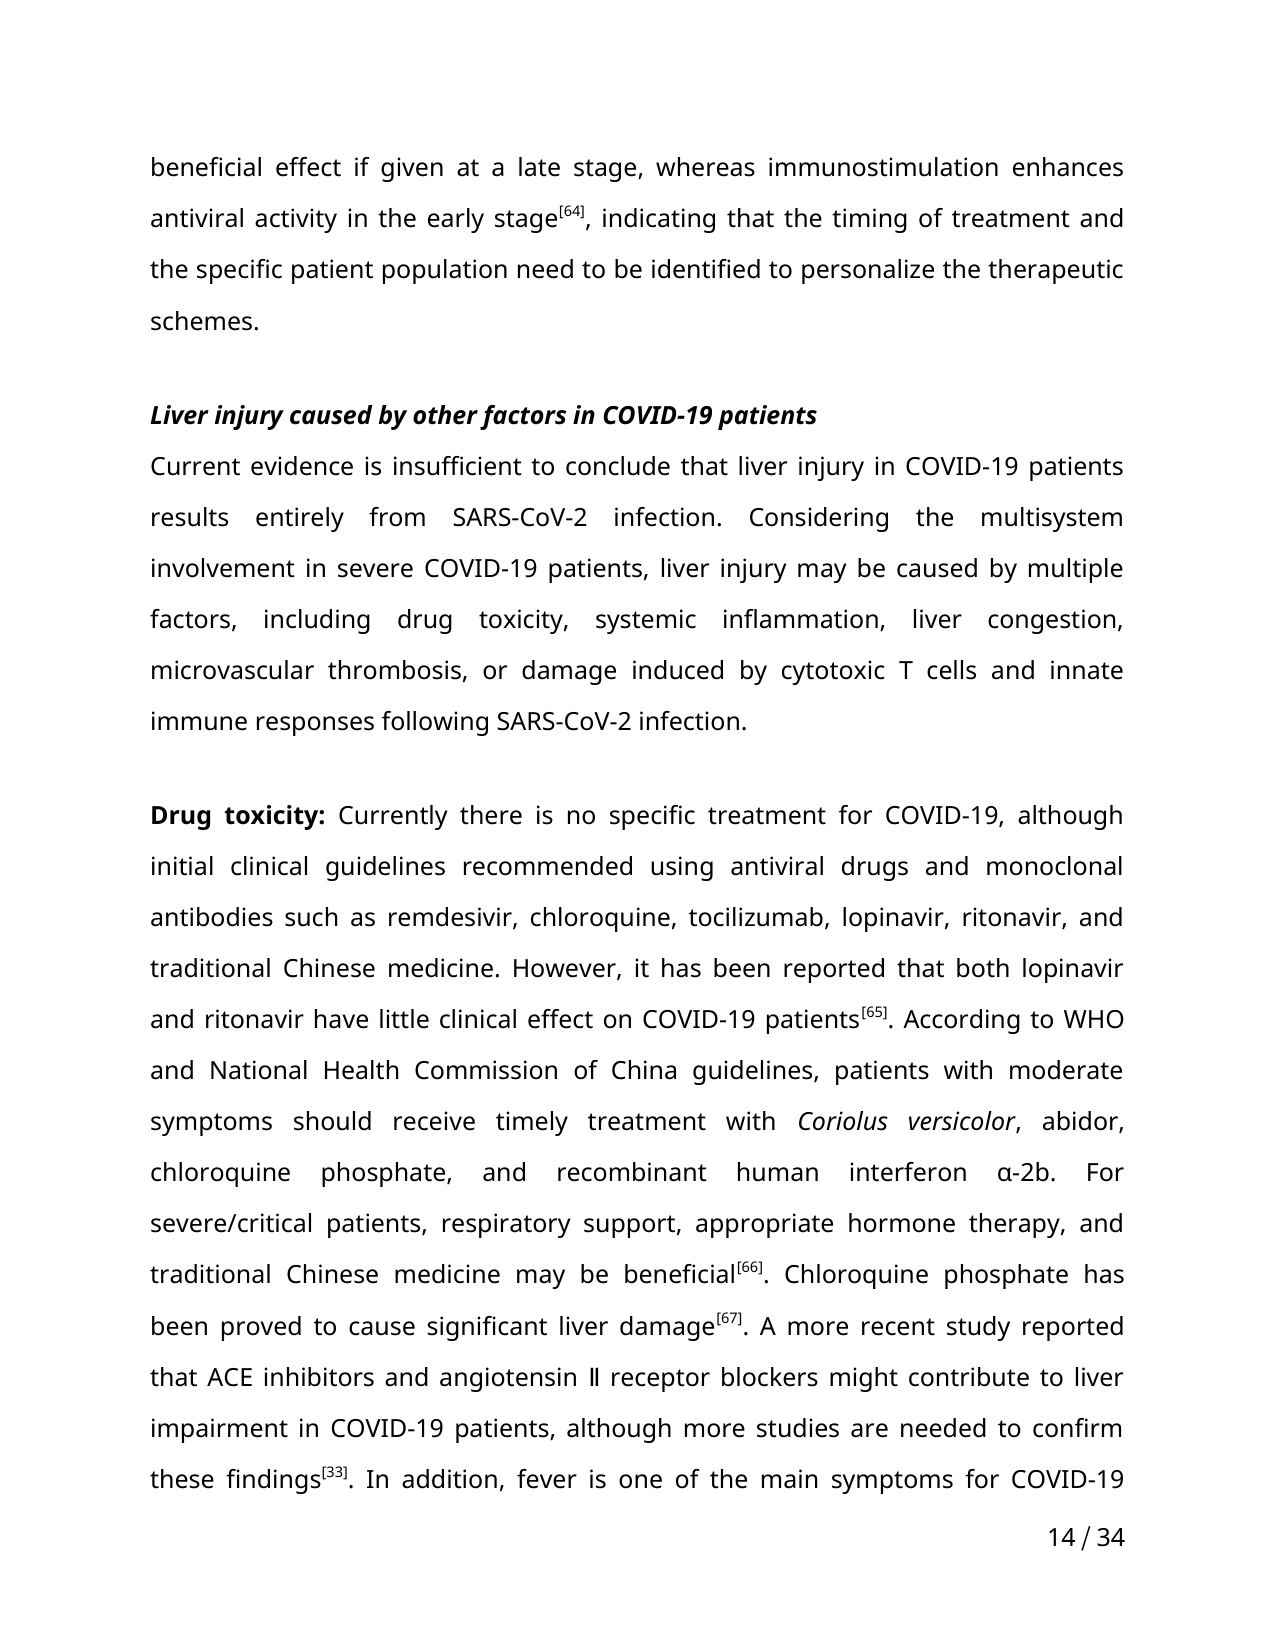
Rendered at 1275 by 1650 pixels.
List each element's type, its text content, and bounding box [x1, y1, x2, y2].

text Current evidence is insufficient to conclude that liver injury in COVID-19 patients results entirely from SARS-CoV-2 infection. Considering the multisystem involvement in severe COVID-19 patients, liver injury may be caused by multiple factors, including drug toxicity, systemic inflammation, liver congestion, microvascular thrombosis, or damage induced by cytotoxic T cells and innate immune responses following SARS-CoV-2 infection. [150, 448, 1125, 738]
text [150, 150, 1125, 337]
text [150, 798, 1125, 1495]
text Liver injury caused by other factors in COVID-19 patients [150, 397, 1125, 431]
